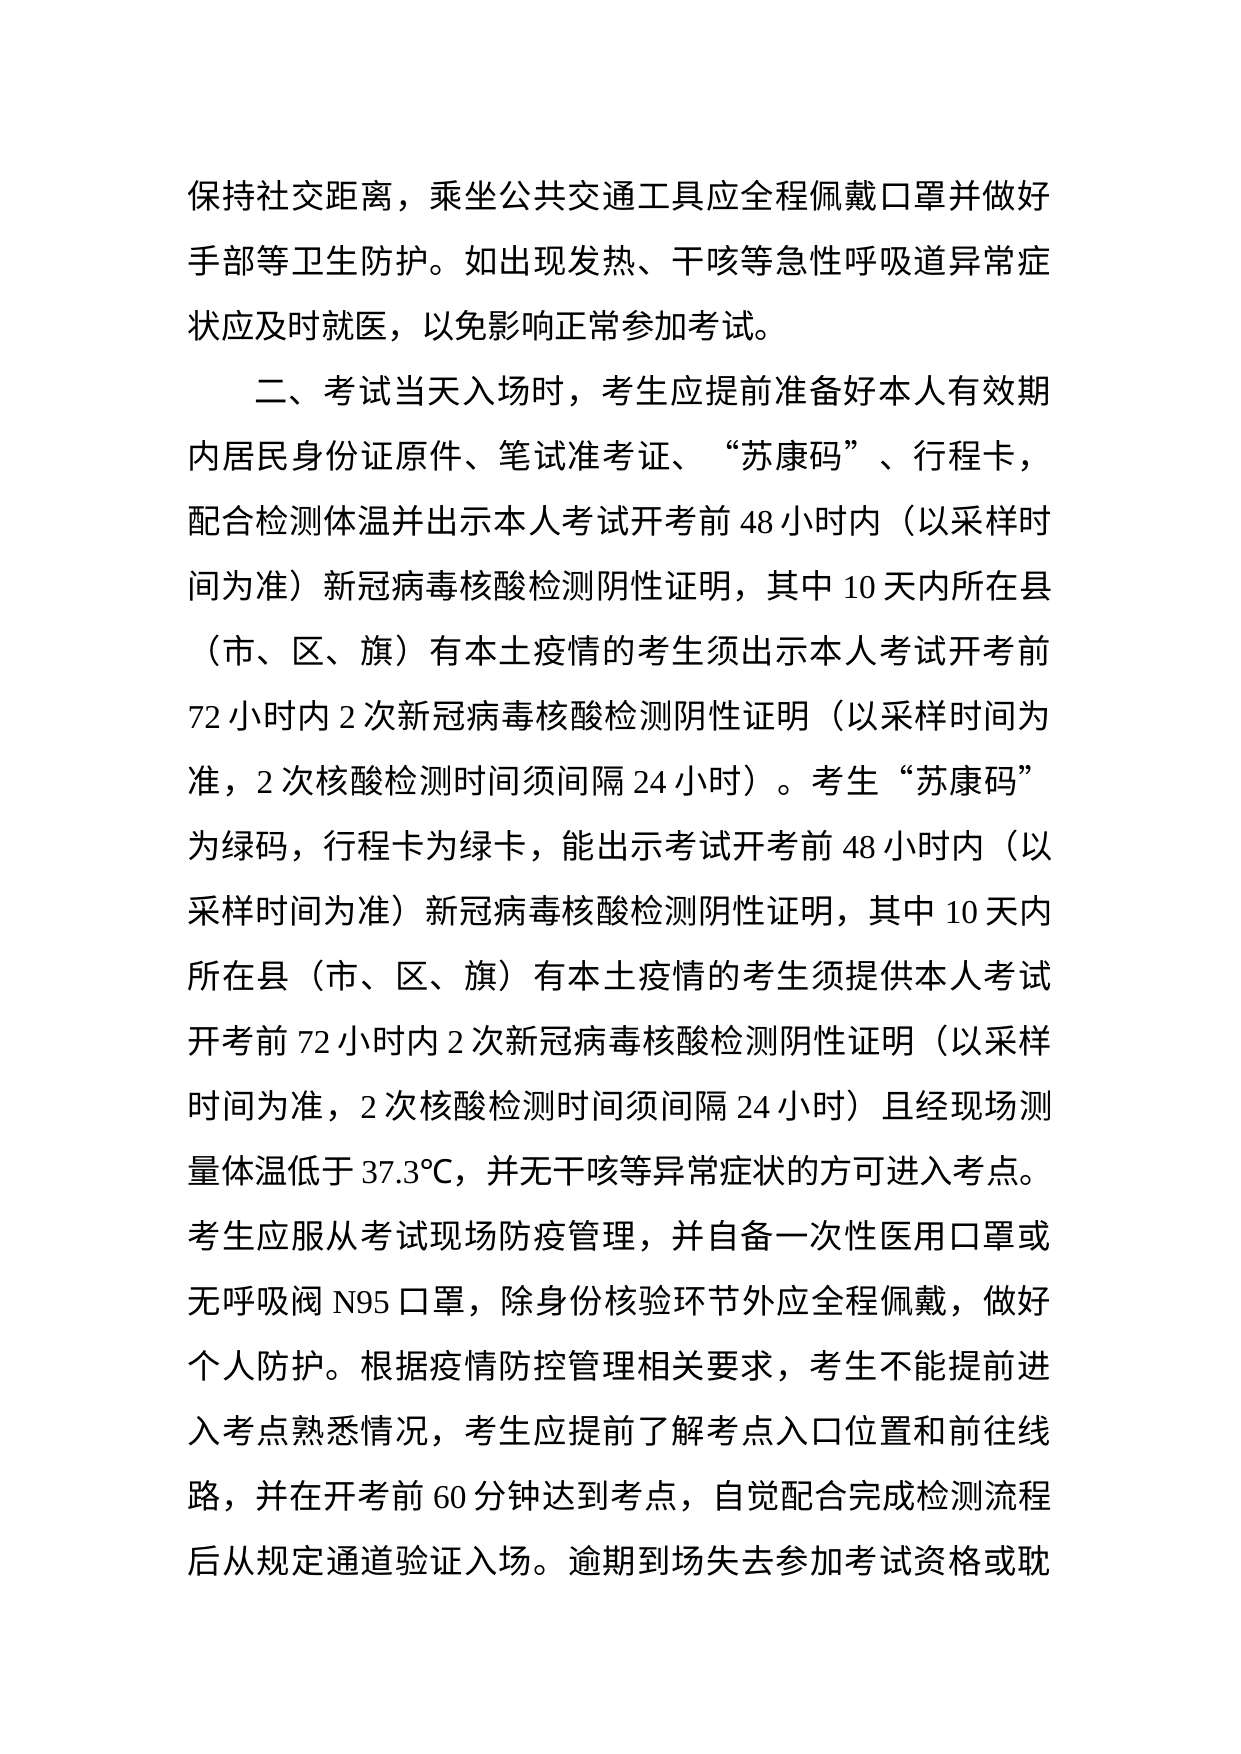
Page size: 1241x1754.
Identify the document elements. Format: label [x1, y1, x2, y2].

text [187, 162, 1053, 357]
text [187, 357, 1053, 1592]
